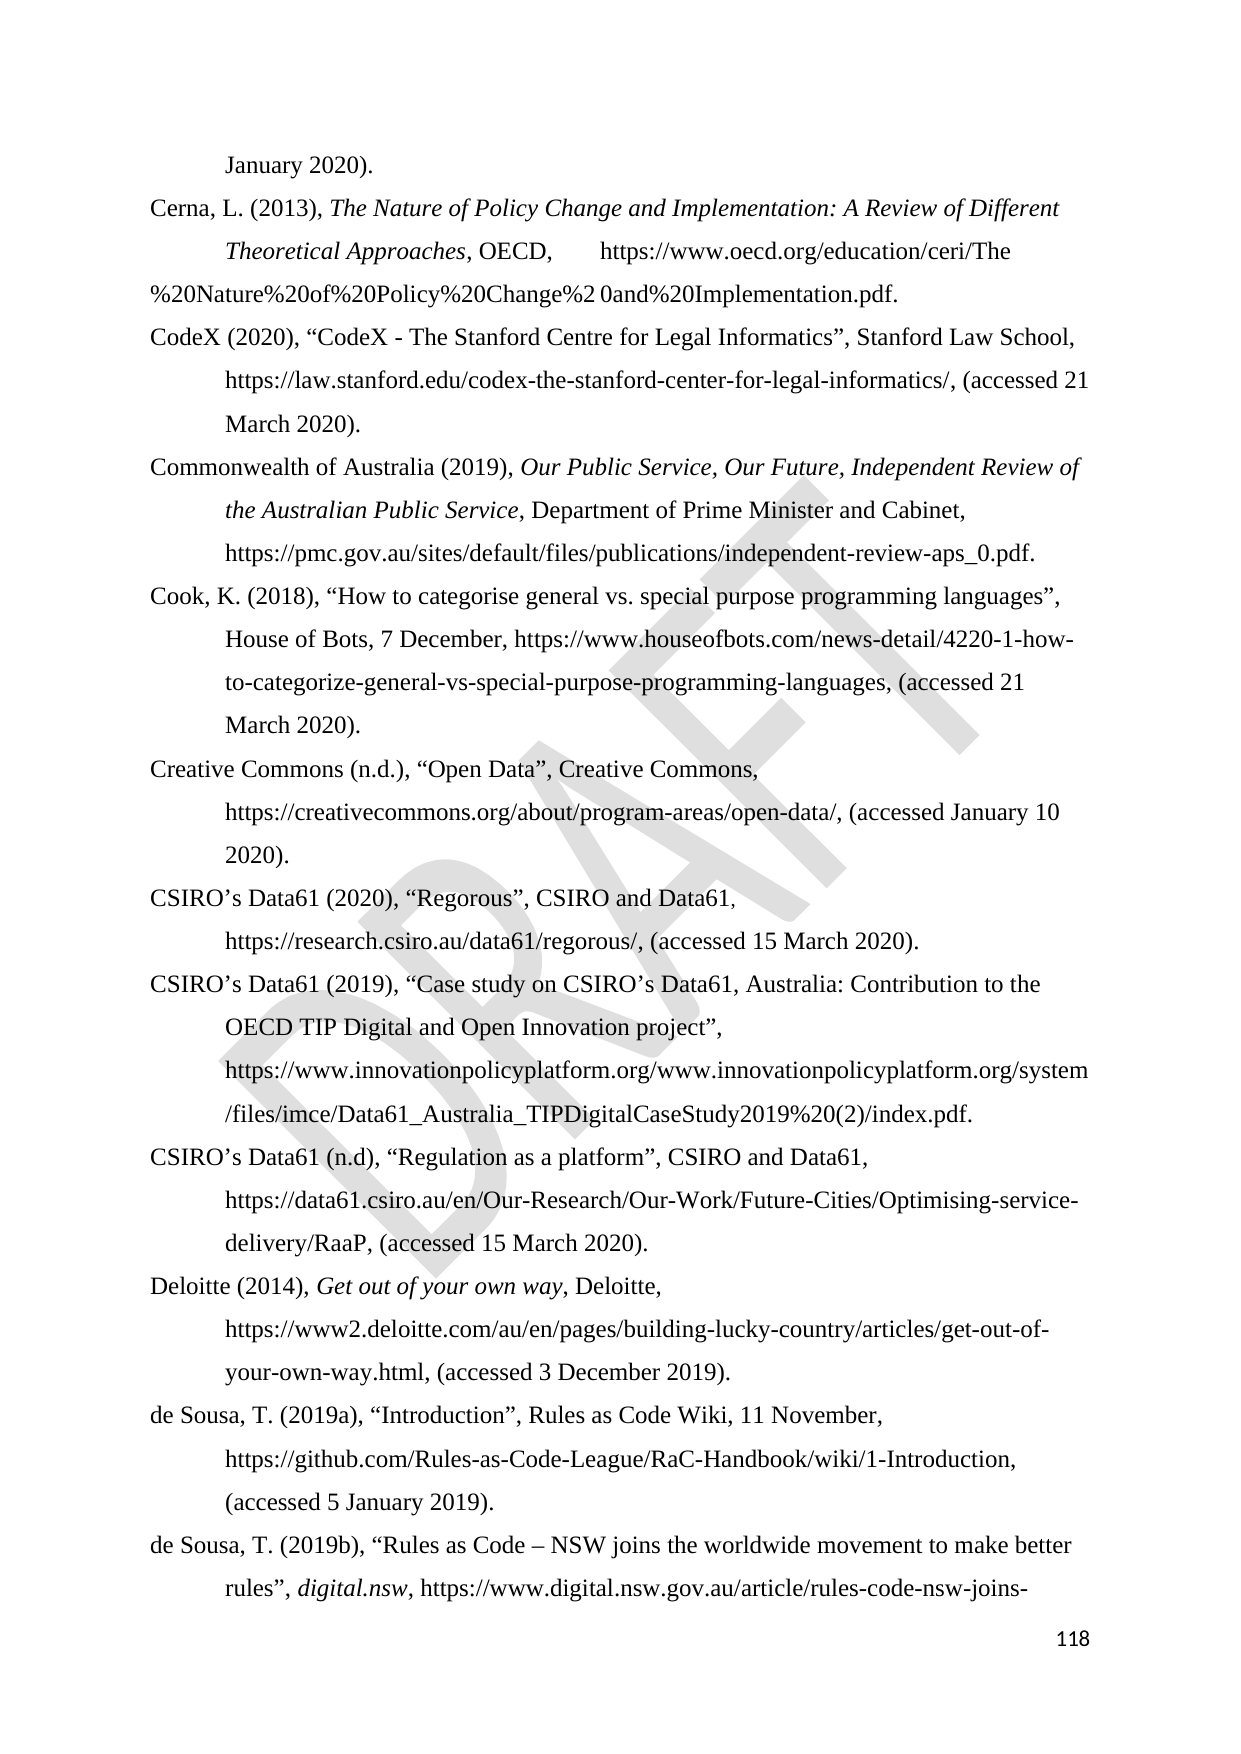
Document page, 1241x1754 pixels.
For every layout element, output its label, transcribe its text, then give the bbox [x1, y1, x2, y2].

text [150, 150, 1090, 437]
text Deloitte (2014), Get out of your own way, Deloitte, https://www2.deloitte.com/au/en/pages/building-lucky-country/articles/get-out-of- your-own-way.html, (accessed 3 December 2019). [150, 1271, 1090, 1386]
text CSIRO’s Data61 (2019), “Case study on CSIRO’s Data61, Australia: Contribution to the OECD TIP Digital and Open Innovation project”, https://www.innovationpolicyplatform.org/www.innovationpolicyplatform.org/system /files/imce/Data61_Australia_TIPDigitalCaseStudy2019%20(2)/index.pdf. [150, 969, 1090, 1127]
text Commonwealth of Australia (2019), Our Public Service, Our Future, Independent Review of the Australian Public Service, Department of Prime Minister and Cabinet, https://pmc.gov.au/sites/default/files/publications/independent-review-aps_0.pdf. Cook, K. (2018), “How to categorise general vs. special purpose programming languages”, House of Bots, 7 December, https://www.houseofbots.com/news-detail/4220-1-how- to-categorize-general-vs-special-purpose-programming-languages, (accessed 21 March 2020). [150, 452, 1090, 739]
text Creative Commons (n.d.), “Open Data”, Creative Commons, https://creativecommons.org/about/program-areas/open-data/, (accessed January 10 2020). CSIRO’s Data61 (2020), “Regorous”, CSIRO and Data61, https://research.csiro.au/data61/regorous/, (accessed 15 March 2020). [150, 754, 1090, 955]
text CSIRO’s Data61 (n.d), “Regulation as a platform”, CSIRO and Data61, https://data61.csiro.au/en/Our-Research/Our-Work/Future-Cities/Optimising-service- delivery/RaaP, (accessed 15 March 2020). [150, 1142, 1090, 1257]
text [150, 1530, 1090, 1602]
text de Sousa, T. (2019a), “Introduction”, Rules as Code Wiki, 11 November, https://github.com/Rules-as-Code-League/RaC-Handbook/wiki/1-Introduction, (accessed 5 January 2019). [150, 1401, 1090, 1516]
